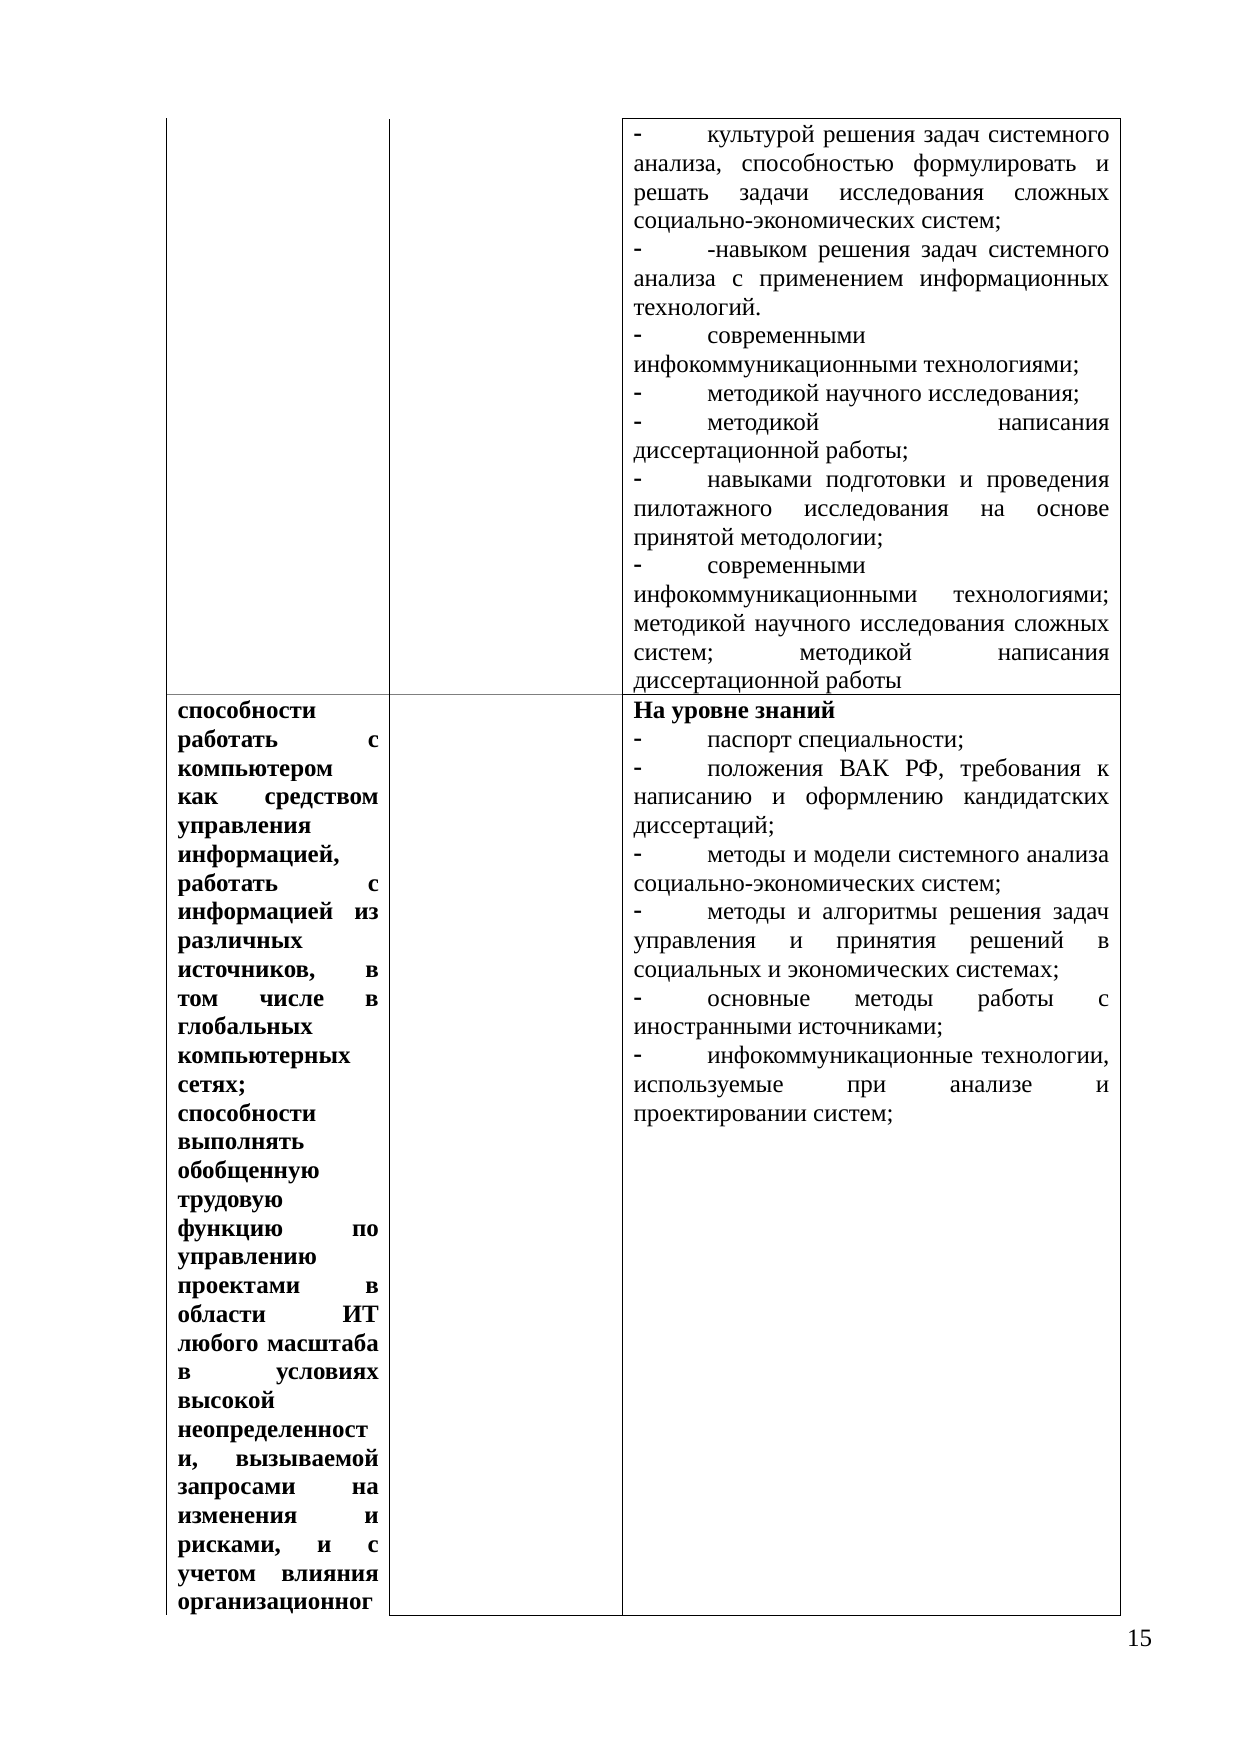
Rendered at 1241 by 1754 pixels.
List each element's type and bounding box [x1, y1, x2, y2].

table_cell [390, 695, 622, 1615]
table_cell [167, 695, 389, 1615]
table_cell [623, 119, 1120, 694]
table_cell [623, 695, 1120, 1615]
